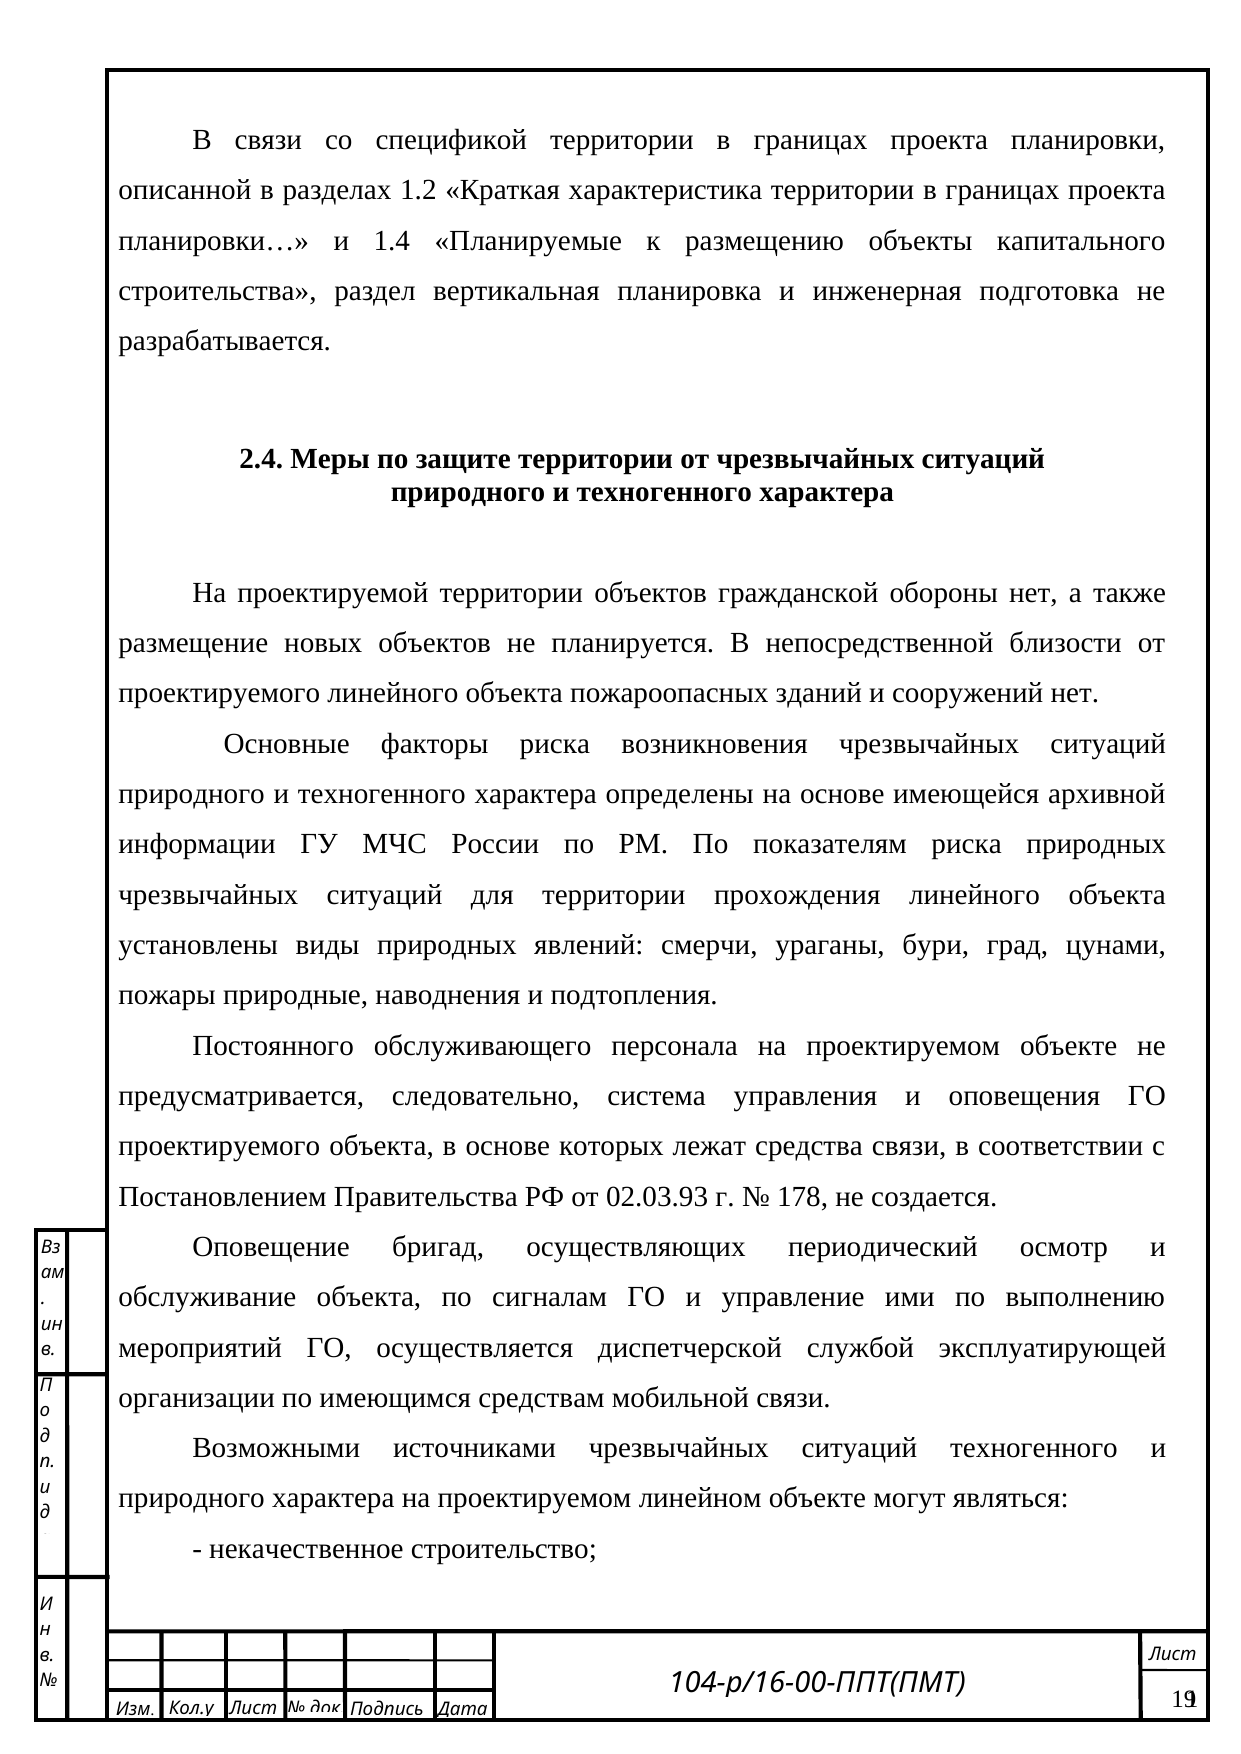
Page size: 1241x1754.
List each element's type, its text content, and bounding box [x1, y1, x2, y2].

text В связи со спецификой территории в границах проекта планировки, описанной в разделах 1.2 «Краткая характеристика территории в границах проекта планировки…» и 1.4 «Планируемые к размещению объекты капитального строительства», раздел вертикальная планировка и инженерная подготовка не разрабатывается. [118, 122, 1167, 357]
text На проектируемой территории объектов гражданской обороны нет, а также размещение новых объектов не планируется. В непосредственной близости от проектируемого линейного объекта пожароопасных зданий и сооружений нет. [118, 575, 1167, 709]
text Основные факторы риска возникновения чрезвычайных ситуаций природного и техногенного характера определены на основе имеющейся архивной информации ГУ МЧС России по РМ. По показателям риска природных чрезвычайных ситуаций для территории прохождения линейного объекта установлены виды природных явлений: смерчи, ураганы, бури, град, цунами, пожары природные, наводнения и подтопления. [118, 726, 1167, 1011]
text природного и техногенного характера [118, 474, 1167, 508]
text 2.4. Меры по защите территории от чрезвычайных ситуаций [118, 441, 1167, 474]
text - некачественное строительство; [118, 1531, 1167, 1564]
text Постоянного обслуживающего персонала на проектируемом объекте не предусматривается, следовательно, система управления и оповещения ГО проектируемого объекта, в основе которых лежат средства связи, в соответствии с Постановлением Правительства РФ от 02.03.93 г. № 178, не создается. [118, 1028, 1167, 1212]
text Возможными источниками чрезвычайных ситуаций техногенного и природного характера на проектируемом линейном объекте могут являться: [118, 1430, 1167, 1514]
text Оповещение бригад, осуществляющих периодический осмотр и обслуживание объекта, по сигналам ГО и управление ими по выполнению мероприятий ГО, осуществляется диспетчерской службой эксплуатирующей организации по имеющимся средствам мобильной связи. [118, 1229, 1167, 1413]
